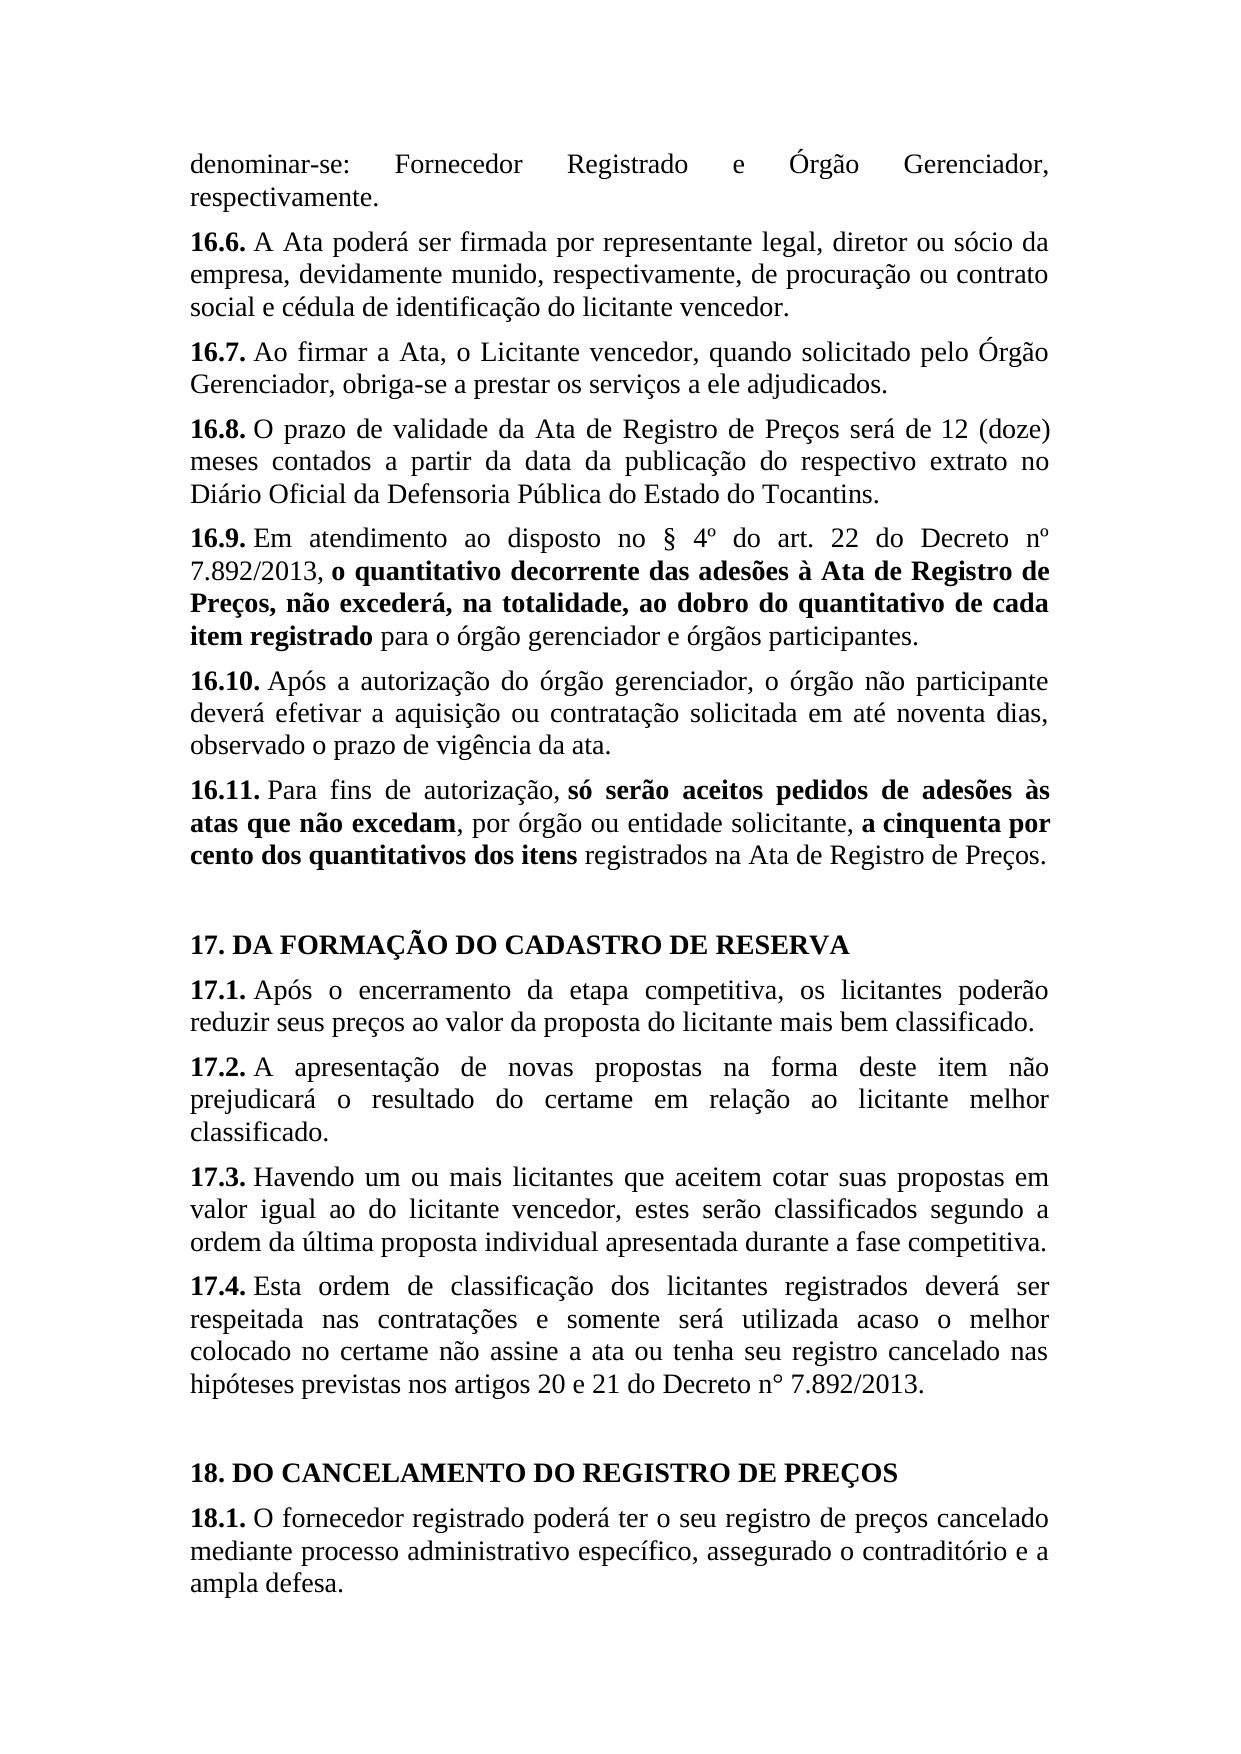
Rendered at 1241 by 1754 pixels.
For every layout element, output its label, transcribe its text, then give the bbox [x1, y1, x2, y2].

text 16.8. O prazo de validade da Ata de Registro de Preços será de 12 (doze) meses contados a partir da data da publicação do respectivo extrato no Diário Oficial da Defensoria Pública do Estado do Tocantins. [190, 412, 1051, 509]
text 17.2. A apresentação de novas propostas na forma deste item não prejudicará o resultado do certame em relação ao licitante melhor classificado. [190, 1050, 1051, 1147]
text 16.9. Em atendimento ao disposto no § 4º do art. 22 do Decreto nº 7.892/2013, o quantitativo decorrente das adesões à Ata de Registro de Preços, não excederá, na totalidade, ao dobro do quantitativo de cada item registrado para o órgão gerenciador e órgãos participantes. [190, 522, 1051, 651]
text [190, 148, 1051, 212]
text 18.1. O fornecedor registrado poderá ter o seu registro de preços cancelado mediante processo administrativo específico, assegurado o contraditório e a ampla defesa. [190, 1501, 1051, 1598]
text 17.4. Esta ordem de classificação dos licitantes registrados deverá ser respeitada nas contratações e somente será utilizada acaso o melhor colocado no certame não assine a ata ou tenha seu registro cancelado nas hipóteses previstas nos artigos 20 e 21 do Decreto n° 7.892/2013. [190, 1269, 1051, 1399]
text 16.11. Para fins de autorização, só serão aceitos pedidos de adesões às atas que não excedam, por órgão ou entidade solicitante, a cinquenta por cento dos quantitativos dos itens registrados na Ata de Registro de Preços. [190, 773, 1051, 871]
text 16.10. Após a autorização do órgão gerenciador, o órgão não participante deverá efetivar a aquisição ou contratação solicitada em até noventa dias, observado o prazo de vigência da ata. [190, 664, 1051, 761]
text 18. DO CANCELAMENTO DO REGISTRO DE PREÇOS [190, 1456, 1051, 1489]
text 17. DA FORMAÇÃO DO CADASTRO DE RESERVA [190, 928, 1051, 960]
text 17.3. Havendo um ou mais licitantes que aceitem cotar suas propostas em valor igual ao do licitante vencedor, estes serão classificados segundo a ordem da última proposta individual apresentada durante a fase competitiva. [190, 1160, 1051, 1257]
text 16.6. A Ata poderá ser firmada por representante legal, diretor ou sócio da empresa, devidamente munido, respectivamente, de procuração ou contrato social e cédula de identificação do licitante vencedor. [190, 225, 1051, 322]
text 16.7. Ao firmar a Ata, o Licitante vencedor, quando solicitado pelo Órgão Gerenciador, obriga-se a prestar os serviços a ele adjudicados. [190, 334, 1051, 399]
text 17.1. Após o encerramento da etapa competitiva, os licitantes poderão reduzir seus preços ao valor da proposta do licitante mais bem classificado. [190, 973, 1051, 1038]
